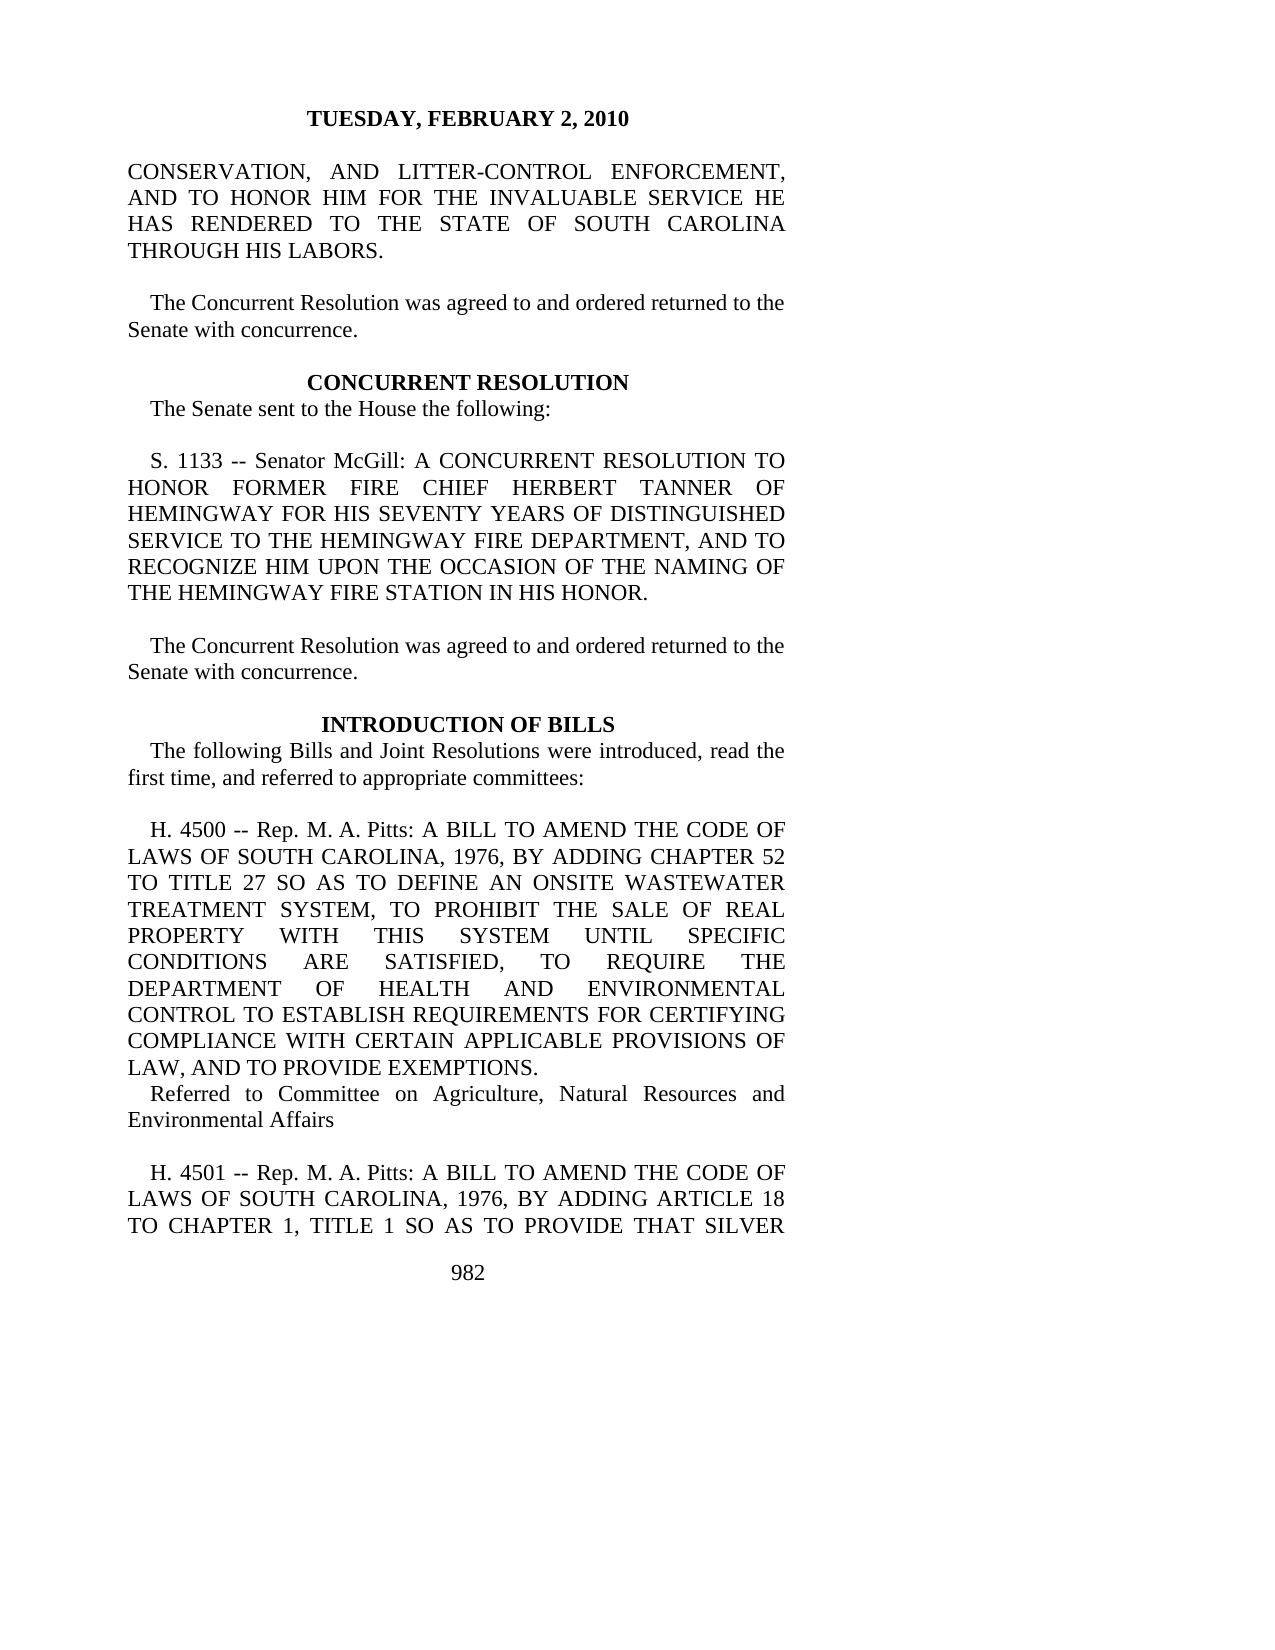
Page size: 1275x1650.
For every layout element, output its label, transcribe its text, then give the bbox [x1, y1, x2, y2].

text The Concurrent Resolution was agreed to and ordered returned to the Senate with concurrence. [127, 289, 786, 342]
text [127, 158, 786, 263]
text INTRODUCTION OF BILLS [127, 711, 786, 737]
text The Senate sent to the House the following: [127, 395, 786, 421]
text CONCURRENT RESOLUTION [127, 368, 786, 395]
text H. 4500 -- Rep. M. A. Pitts: A BILL TO AMEND THE CODE OF LAWS OF SOUTH CAROLINA, 1976, BY ADDING CHAPTER 52 TO TITLE 27 SO AS TO DEFINE AN ONSITE WASTEWATER TREATMENT SYSTEM, TO PROHIBIT THE SALE OF REAL PROPERTY WITH THIS SYSTEM UNTIL SPECIFIC CONDITIONS ARE SATISFIED, TO REQUIRE THE DEPARTMENT OF HEALTH AND ENVIRONMENTAL CONTROL TO ESTABLISH REQUIREMENTS FOR CERTIFYING COMPLIANCE WITH CERTAIN APPLICABLE PROVISIONS OF LAW, AND TO PROVIDE EXEMPTIONS. [127, 817, 786, 1080]
text The following Bills and Joint Resolutions were introduced, read the first time, and referred to appropriate committees: [127, 737, 786, 790]
text The Concurrent Resolution was agreed to and ordered returned to the Senate with concurrence. [127, 632, 786, 685]
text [127, 1159, 786, 1238]
text S. 1133 -- Senator McGill: A CONCURRENT RESOLUTION TO HONOR FORMER FIRE CHIEF HERBERT TANNER OF HEMINGWAY FOR HIS SEVENTY YEARS OF DISTINGUISHED SERVICE TO THE HEMINGWAY FIRE DEPARTMENT, AND TO RECOGNIZE HIM UPON THE OCCASION OF THE NAMING OF THE HEMINGWAY FIRE STATION IN HIS HONOR. [127, 448, 786, 606]
text Referred to Committee on Agriculture, Natural Resources and Environmental Affairs [127, 1080, 786, 1133]
